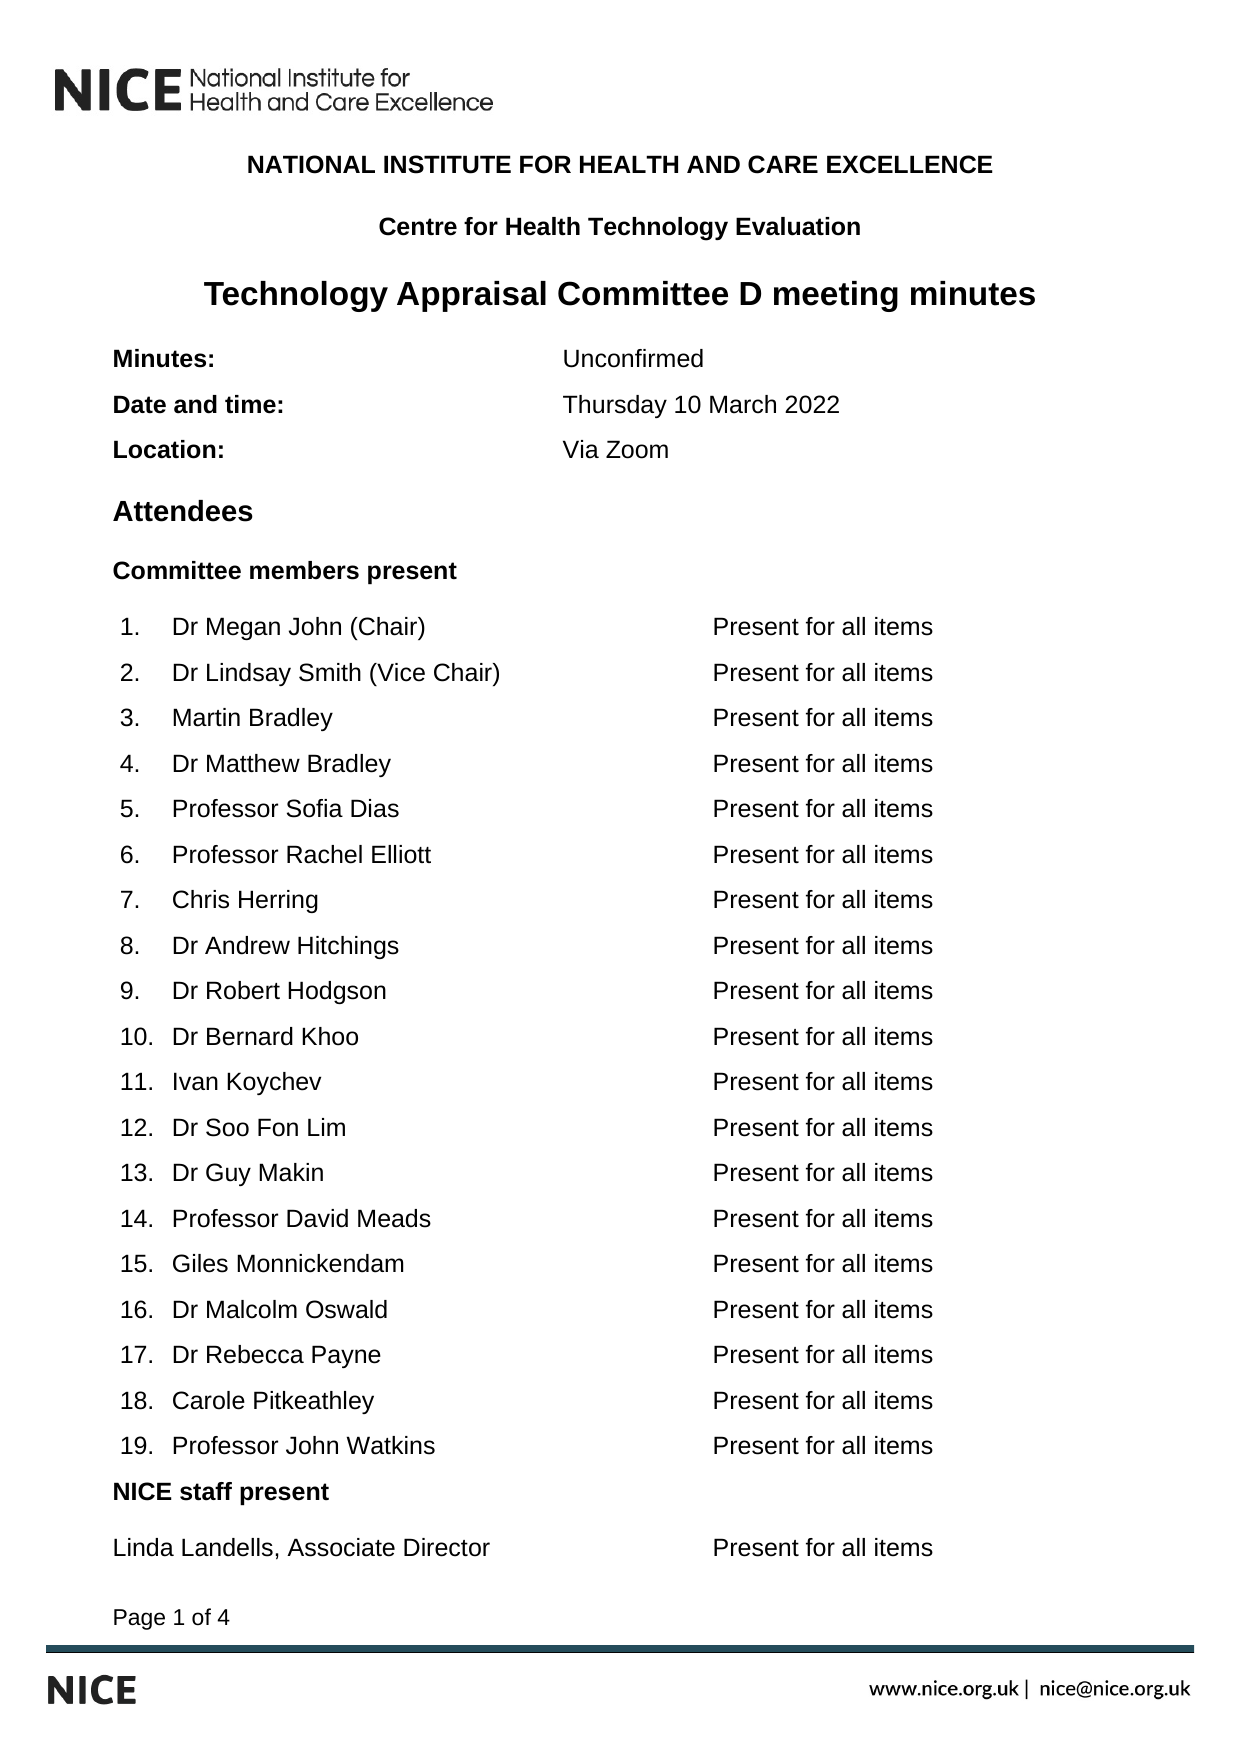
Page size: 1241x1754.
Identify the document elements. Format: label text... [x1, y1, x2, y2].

text Date and time: Thursday 10 March 2022 [112, 390, 1128, 419]
text Dr Malcolm Oswald Present for all items [119, 1295, 1128, 1323]
text Dr Lindsay Smith (Vice Chair) Present for all items [119, 657, 1128, 686]
text Professor Rachel Elliott Present for all items [119, 839, 1128, 868]
text Dr Rebecca Payne Present for all items [119, 1340, 1128, 1369]
text Dr Robert Hodgson Present for all items [119, 976, 1128, 1005]
title Centre for Health Technology Evaluation [112, 212, 1128, 241]
text Dr Guy Makin Present for all items [119, 1158, 1128, 1187]
subtitle Committee members present [112, 556, 1128, 585]
text Giles Monnickendam Present for all items [119, 1249, 1128, 1278]
subtitle Technology Appraisal Committee D meeting minutes [112, 274, 1128, 313]
text Dr Andrew Hitchings Present for all items [119, 931, 1128, 959]
text Dr Matthew Bradley Present for all items [119, 748, 1128, 777]
text Linda Landells, Associate Director Present for all items [112, 1532, 1128, 1561]
title NATIONAL INSTITUTE FOR HEALTH AND CARE EXCELLENCE [112, 150, 1128, 179]
text Martin Bradley Present for all items [119, 703, 1128, 732]
text Dr Soo Fon Lim Present for all items [119, 1113, 1128, 1141]
text Chris Herring Present for all items [119, 885, 1128, 914]
text Carole Pitkeathley Present for all items [119, 1386, 1128, 1414]
text Dr Megan John (Chair) Present for all items [119, 612, 1128, 641]
picture [46, 1645, 1195, 1729]
text Location: Via Zoom [112, 436, 1128, 464]
text Minutes: Unconfirmed [112, 344, 1128, 373]
text Professor David Meads Present for all items [119, 1204, 1128, 1232]
subtitle Attendees [112, 493, 1128, 527]
text Ivan Koychev Present for all items [119, 1067, 1128, 1096]
subtitle NICE staff present [112, 1477, 1128, 1506]
picture [32, 47, 511, 128]
text Dr Bernard Khoo Present for all items [119, 1022, 1128, 1050]
text Professor John Watkins Present for all items [119, 1431, 1128, 1460]
text Professor Sofia Dias Present for all items [119, 794, 1128, 823]
